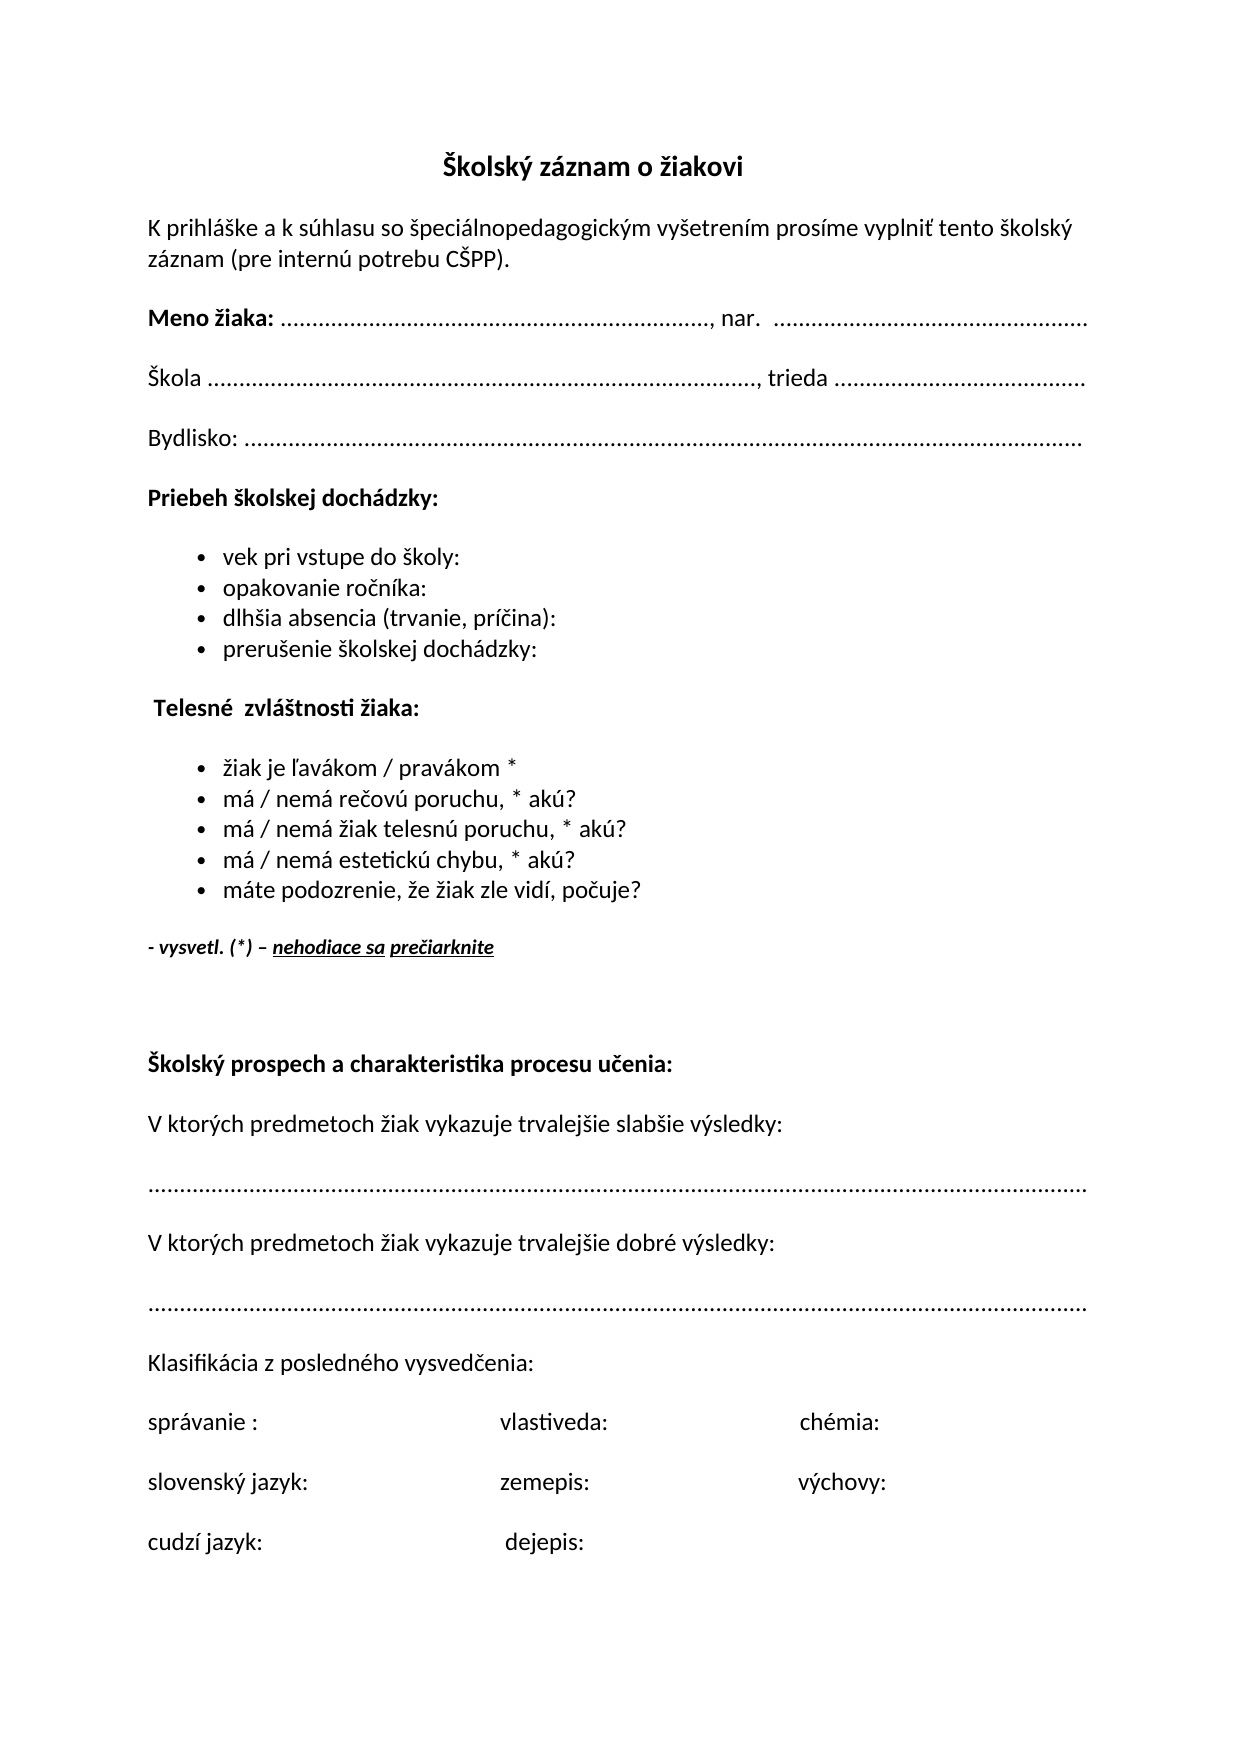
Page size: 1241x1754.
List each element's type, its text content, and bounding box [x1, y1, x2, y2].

text - vysvetl. (*) – nehodiace sa prečiarknite [148, 934, 1093, 959]
text K prihláške a k súhlasu so špeciálnopedagogickým vyšetrením prosíme vyplniť tento školský záznam (pre internú potrebu CŠPP). [148, 212, 1093, 273]
text ..................................................................................................................................................... [148, 1287, 1093, 1318]
text správanie : vlastiveda: chémia: [148, 1406, 1093, 1437]
text Školský záznam o žiakovi [369, 148, 1093, 183]
text Telesné zvláštnosti žiaka: [148, 693, 1093, 723]
list dlhšia absencia (trvanie, príčina): [198, 602, 1093, 633]
list opakovanie ročníka: [198, 572, 1093, 602]
text V ktorých predmetoch žiak vykazuje trvalejšie slabšie výsledky: [148, 1108, 1093, 1138]
text Bydlisko: ..................................................................................................................................... [148, 422, 1093, 452]
list žiak je ľavákom / pravákom * [198, 752, 1093, 783]
list má / nemá rečovú poruchu, * akú? [198, 783, 1093, 813]
text Priebeh školskej dochádzky: [148, 482, 1093, 512]
text ..................................................................................................................................................... [148, 1168, 1093, 1198]
text Klasifikácia z posledného vysvedčenia: [148, 1347, 1093, 1377]
list má / nemá žiak telesnú poruchu, * akú? [198, 813, 1093, 844]
text Škola ......................................................................................., trieda ........................................ [148, 362, 1093, 393]
list vek pri vstupe do školy: [198, 541, 1093, 572]
list máte podozrenie, že žiak zle vidí, počuje? [198, 874, 1093, 905]
text V ktorých predmetoch žiak vykazuje trvalejšie dobré výsledky: [148, 1227, 1093, 1258]
list má / nemá estetickú chybu, * akú? [198, 844, 1093, 874]
text cudzí jazyk: dejepis: [148, 1526, 1093, 1556]
text Školský prospech a charakteristika procesu učenia: [148, 1048, 1093, 1079]
text slovenský jazyk: zemepis: výchovy: [148, 1466, 1093, 1497]
text Meno žiaka: ...................................................................., nar. .................................................. [148, 303, 1093, 333]
list prerušenie školskej dochádzky: [198, 633, 1093, 663]
